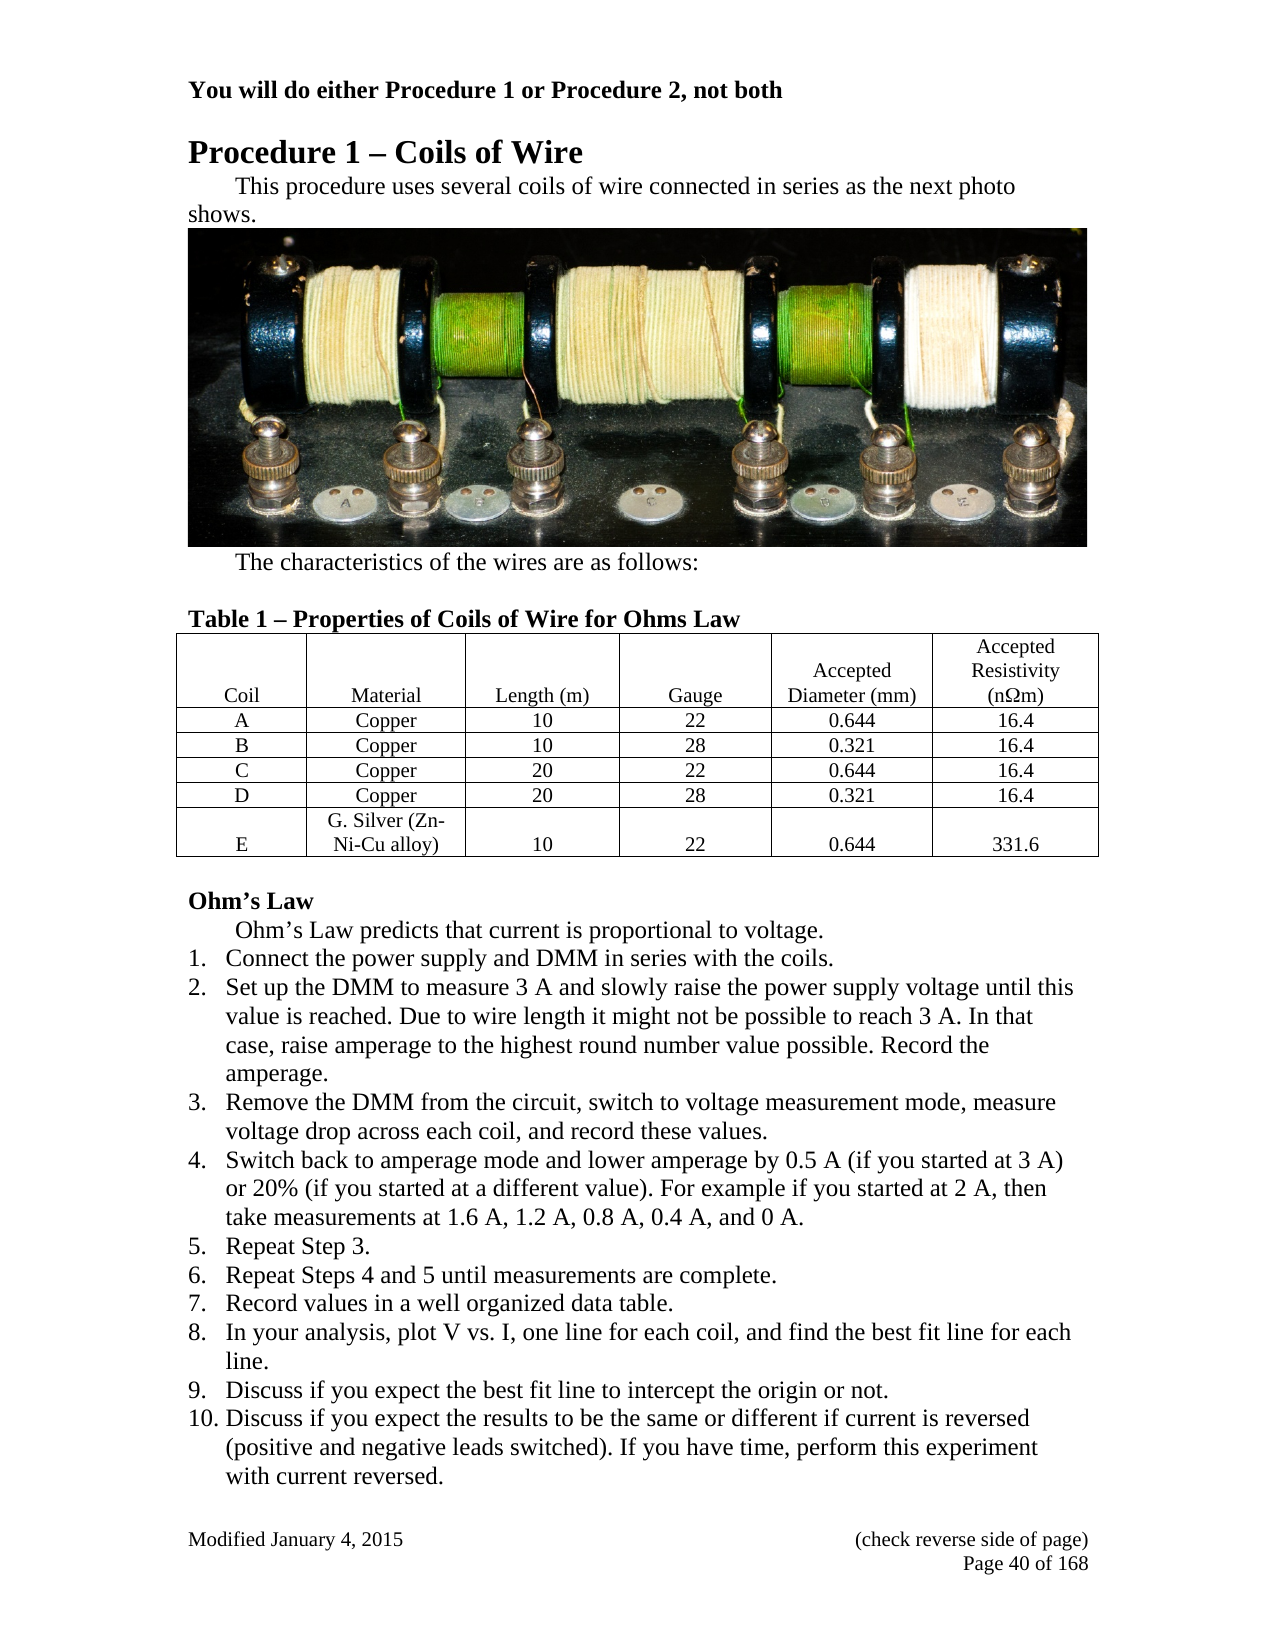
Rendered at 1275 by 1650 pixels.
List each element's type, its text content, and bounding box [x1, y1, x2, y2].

list Set up the DMM to measure 3 A and slowly raise the power supply voltage until this value is reached. Due to wire length it might not be possible to reach 3 A. In that case, raise amperage to the highest round number value possible. Record the amperage. [188, 972, 1087, 1087]
text Ohm’s Law [188, 886, 1087, 915]
list Switch back to amperage mode and lower amperage by 0.5 A (if you started at 3 A) or 20% (if you started at a different value). For example if you started at 2 A, then take measurements at 1.6 A, 1.2 A, 0.8 A, 0.4 A, and 0 A. [188, 1145, 1087, 1231]
table_cell C [177, 758, 306, 782]
table_cell 28 [620, 783, 771, 807]
table_header Length (m) [466, 634, 619, 707]
table_cell 10 [466, 708, 619, 732]
table_cell 28 [620, 733, 771, 757]
table_cell B [177, 733, 306, 757]
list Discuss if you expect the best fit line to intercept the origin or not. [188, 1375, 1087, 1403]
text Table 1 – Properties of Coils of Wire for Ohms Law [188, 604, 1087, 633]
table_cell 0.644 [772, 708, 932, 732]
table_cell 16.4 [933, 783, 1098, 807]
list Connect the power supply and DMM in series with the coils. [188, 943, 1087, 972]
table_cell G. Silver (Zn-Ni-Cu alloy) [307, 808, 465, 856]
table_header Material [307, 634, 465, 707]
table_cell Copper [307, 758, 465, 782]
table_cell 22 [620, 758, 771, 782]
table_cell 0.644 [772, 758, 932, 782]
table_cell 22 [620, 708, 771, 732]
list Repeat Steps 4 and 5 until measurements are complete. [188, 1260, 1087, 1288]
table_cell 16.4 [933, 758, 1098, 782]
text The characteristics of the wires are as follows: [188, 547, 1087, 576]
list Repeat Step 3. [188, 1231, 1087, 1260]
table_cell Copper [307, 783, 465, 807]
picture [187, 228, 1088, 547]
table_cell 20 [466, 783, 619, 807]
list Record values in a well organized data table. [188, 1288, 1087, 1317]
table_cell Copper [307, 708, 465, 732]
table_cell 10 [466, 733, 619, 757]
text Ohm’s Law predicts that current is proportional to voltage. [188, 915, 1087, 943]
table_cell 22 [620, 808, 771, 856]
table_cell D [177, 783, 306, 807]
table_cell A [177, 708, 306, 732]
table_header Accepted Resistivity (nm) [933, 634, 1098, 707]
table_header Gauge [620, 634, 771, 707]
list Remove the DMM from the circuit, switch to voltage measurement mode, measure voltage drop across each coil, and record these values. [188, 1087, 1087, 1145]
table_cell 20 [466, 758, 619, 782]
table_cell 0.644 [772, 808, 932, 856]
table_cell 16.4 [933, 708, 1098, 732]
table_cell E [177, 808, 306, 856]
table_cell Copper [307, 733, 465, 757]
table_header Accepted Diameter (mm) [772, 634, 932, 707]
table_cell 16.4 [933, 733, 1098, 757]
table_cell 0.321 [772, 733, 932, 757]
table_cell 10 [466, 808, 619, 856]
list Discuss if you expect the results to be the same or different if current is reversed (positive and negative leads switched). If you have time, perform this experiment with current reversed. [188, 1403, 1087, 1490]
text Procedure 1 – Coils of Wire [188, 132, 1087, 171]
text This procedure uses several coils of wire connected in series as the next photo shows. [188, 171, 1087, 228]
table_header Coil [177, 634, 306, 707]
list In your analysis, plot V vs. I, one line for each coil, and find the best fit line for each line. [188, 1317, 1087, 1375]
table_cell 0.321 [772, 783, 932, 807]
text You will do either Procedure 1 or Procedure 2, not both [188, 75, 1087, 104]
table_cell 331.6 [933, 808, 1098, 856]
